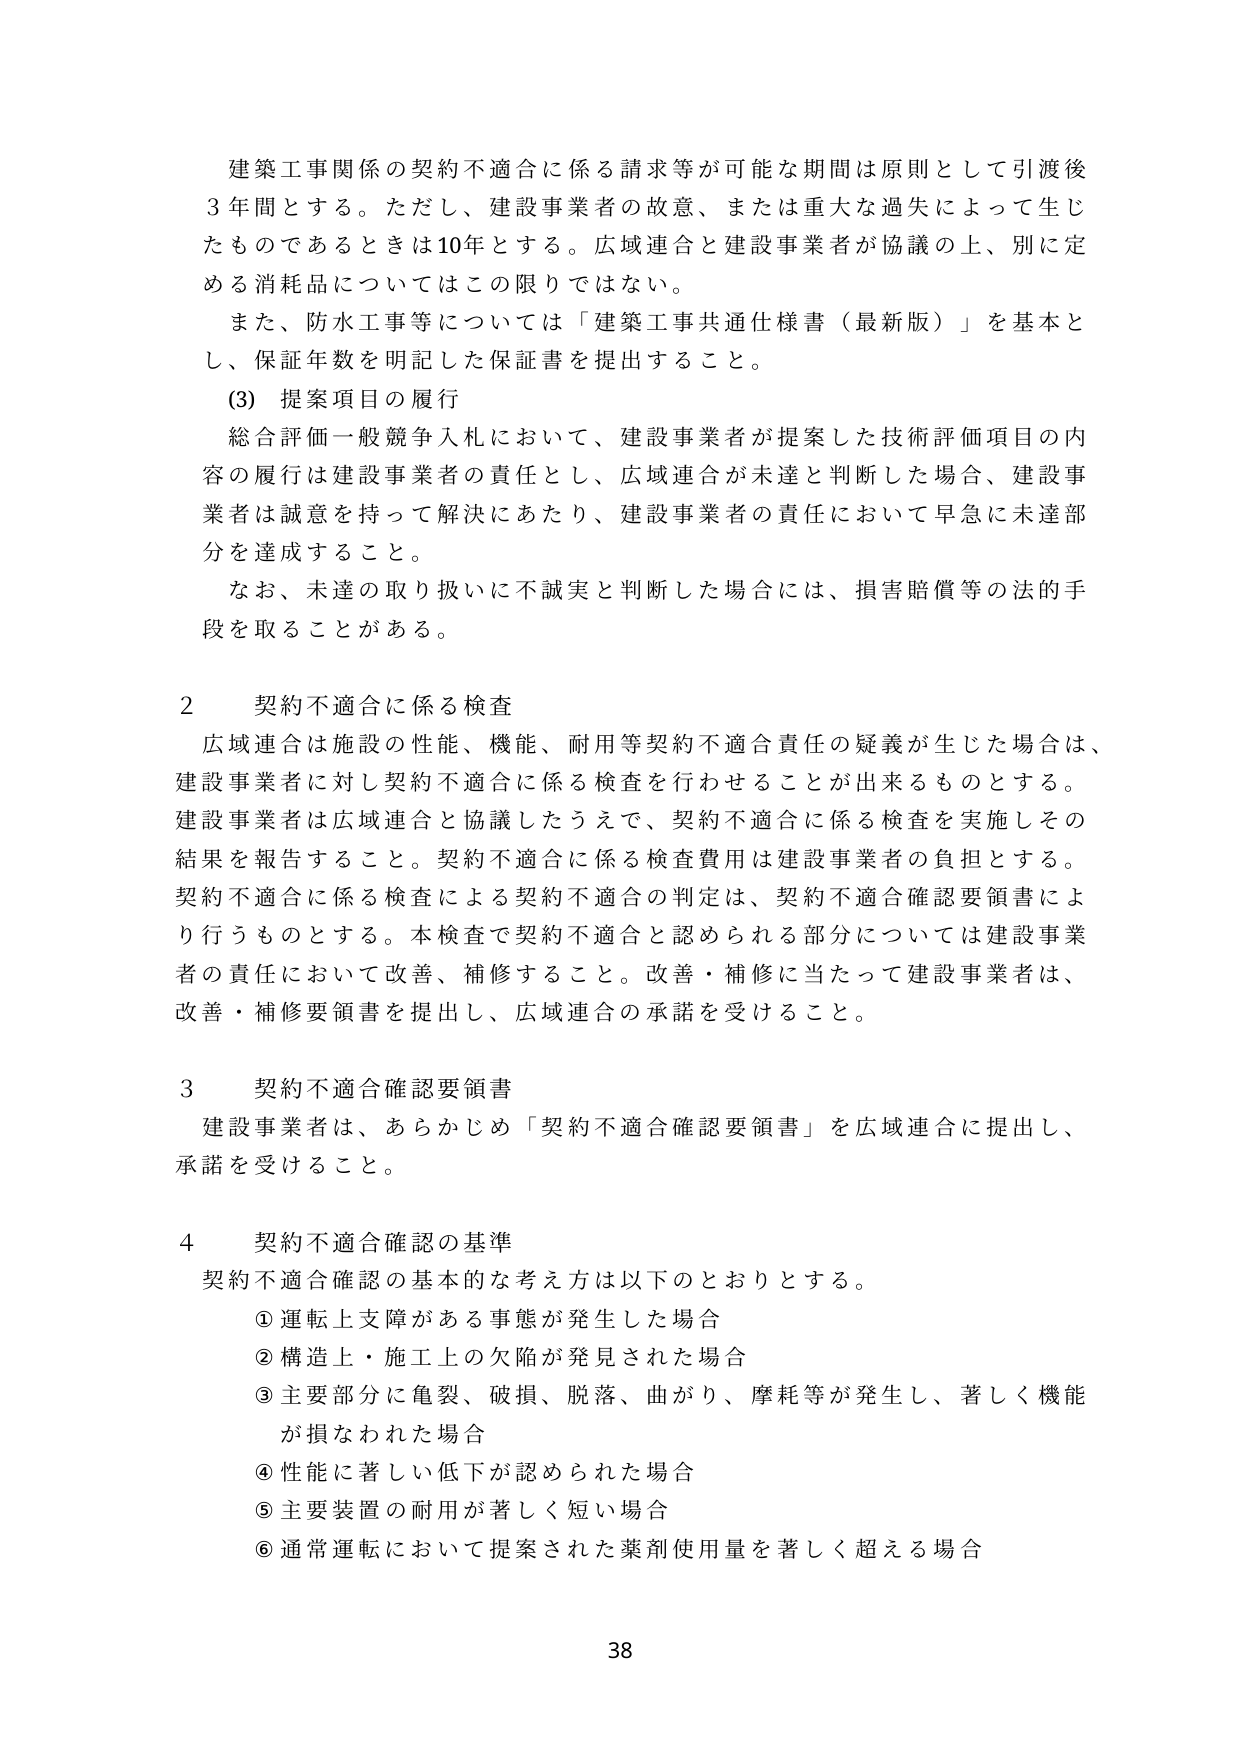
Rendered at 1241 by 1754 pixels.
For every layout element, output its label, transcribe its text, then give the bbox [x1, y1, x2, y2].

subtitle 構造上・施工上の欠陥が発見された場合 [238, 1337, 1091, 1375]
subtitle 契約不適合確認の基準 [173, 1222, 1091, 1260]
subtitle 運転上支障がある事態が発生した場合 [238, 1299, 1091, 1337]
text 契約不適合確認の基本的な考え方は以下のとおりとする。 [173, 1260, 1091, 1299]
text また、防水工事等については「建築工事共通仕様書（最新版）」を基本とし、保証年数を明記した保証書を提出すること。 [196, 302, 1091, 379]
subtitle 通常運転において提案された薬剤使用量を著しく超える場合 [238, 1529, 1091, 1567]
subtitle 主要部分に亀裂、破損、脱落、曲がり、摩耗等が発生し、著しく機能が損なわれた場合 [238, 1375, 1091, 1452]
text 広域連合は施設の性能、機能、耐用等契約不適合責任の疑義が生じた場合は、建設事業者に対し契約不適合に係る検査を行わせることが出来るものとする。建設事業者は広域連合と協議したうえで、契約不適合に係る検査を実施しその結果を報告すること。契約不適合に係る検査費用は建設事業者の負担とする。契約不適合に係る検査による契約不適合の判定は、契約不適合確認要領書により行うものとする。本検査で契約不適合と認められる部分については建設事業者の責任において改善、補修すること。改善・補修に当たって建設事業者は、改善・補修要領書を提出し、広域連合の承諾を受けること。 [173, 724, 1091, 1030]
subtitle 契約不適合確認要領書 [173, 1069, 1091, 1107]
subtitle 契約不適合に係る検査 [173, 685, 1091, 724]
text 総合評価一般競争入札において、建設事業者が提案した技術評価項目の内容の履行は建設事業者の責任とし、広域連合が未達と判断した場合、建設事業者は誠意を持って解決にあたり、建設事業者の責任において早急に未達部分を達成すること。 [196, 417, 1091, 570]
text 建築工事関係の契約不適合に係る請求等が可能な期間は原則として引渡後３年間とする。ただし、建設事業者の故意、または重大な過失によって生じたものであるときは10年とする。広域連合と建設事業者が協議の上、別に定める消耗品についてはこの限りではない。 [196, 149, 1091, 302]
subtitle 性能に著しい低下が認められた場合 [238, 1452, 1091, 1490]
text 建設事業者は、あらかじめ「契約不適合確認要領書」を広域連合に提出し、承諾を受けること。 [173, 1107, 1091, 1184]
subtitle 提案項目の履行 [208, 379, 1091, 417]
text なお、未達の取り扱いに不誠実と判断した場合には、損害賠償等の法的手段を取ることがある。 [196, 570, 1091, 647]
subtitle 主要装置の耐用が著しく短い場合 [238, 1490, 1091, 1529]
